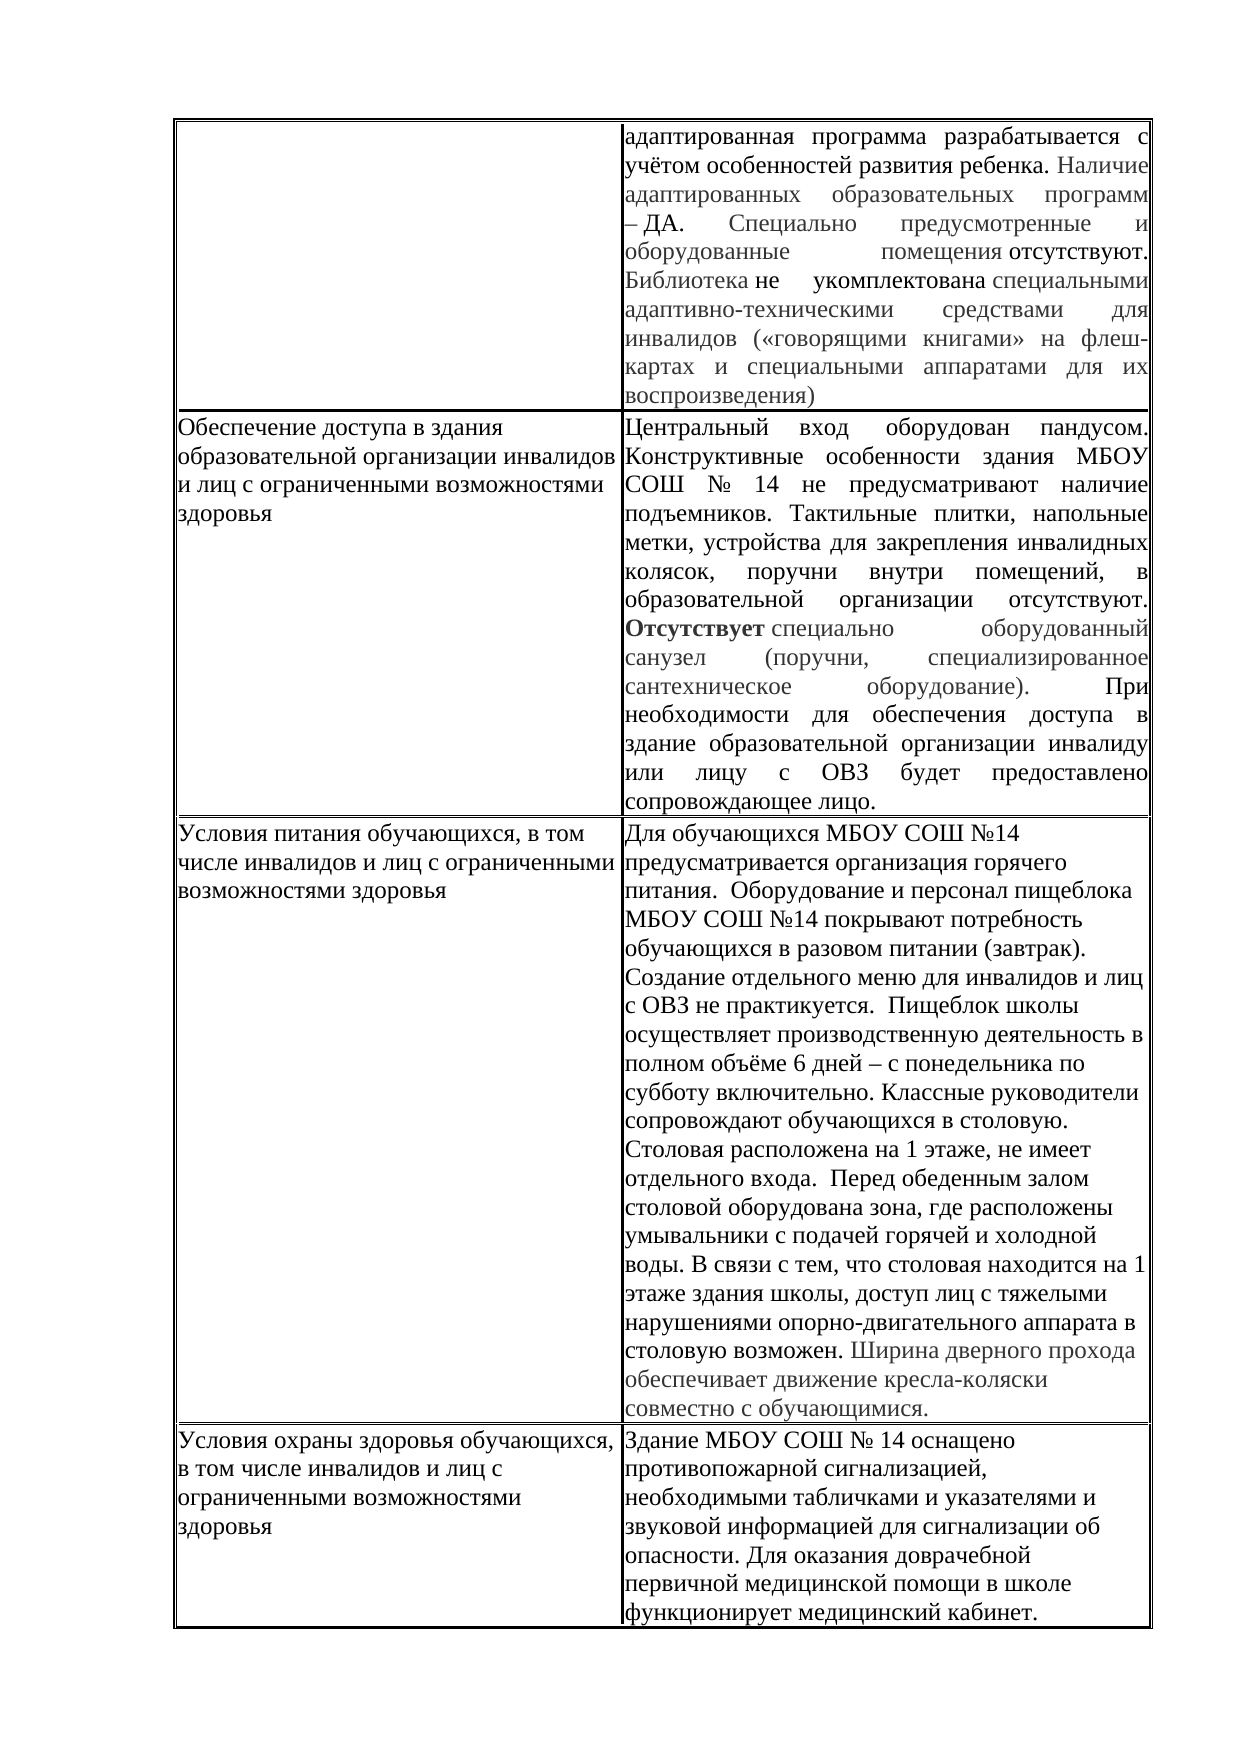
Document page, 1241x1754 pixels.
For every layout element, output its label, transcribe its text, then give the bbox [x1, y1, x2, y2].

table_cell Для обучающихся МБОУ СОШ №14 предусматривается организация горячего питания. Оборудование и персонал пищеблока МБОУ СОШ №14 покрывают потребность обучающихся в разовом питании (завтрак). Создание отдельного меню для инвалидов и лиц с ОВЗ не практикуется. Пищеблок школы осуществляет производственную деятельность в полном объёме 6 дней – с понедельника по субботу включительно. Классные руководители сопровождают обучающихся в столовую. Столовая расположена на 1 этаже, не имеет отдельного входа. Перед обеденным залом столовой оборудована зона, где расположены умывальники с подачей горячей и холодной воды. В связи с тем, что столовая находится на 1 этаже здания школы, доступ лиц с тяжелыми нарушениями опорно-двигательного аппарата в столовую возможен. Ширина дверного прохода обеспечивает движение кресла-коляски совместно с обучающимися. [624, 815, 1150, 1422]
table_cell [175, 1422, 622, 1626]
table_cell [622, 1422, 1151, 1626]
table_cell Обеспечение доступа в здания образовательной организации инвалидов и лиц с ограниченными возможностями здоровья [177, 409, 621, 814]
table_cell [177, 122, 622, 409]
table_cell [622, 122, 1149, 409]
table_cell Условия питания обучающихся, в том числе инвалидов и лиц с ограниченными возможностями здоровья [177, 815, 621, 1422]
table_cell Центральный вход оборудован пандусом. Конструктивные особенности здания МБОУ СОШ № 14 не предусматривают наличие подъемников. Тактильные плитки, напольные метки, устройства для закрепления инвалидных колясок, поручни внутри помещений, в образовательной организации отсутствуют. Отсутствует специально оборудованный санузел (поручни, специализированное сантехническое оборудование). При необходимости для обеспечения доступа в здание образовательной организации инвалиду или лицу с ОВЗ будет предоставлено сопровождающее лицо. [624, 409, 1149, 814]
